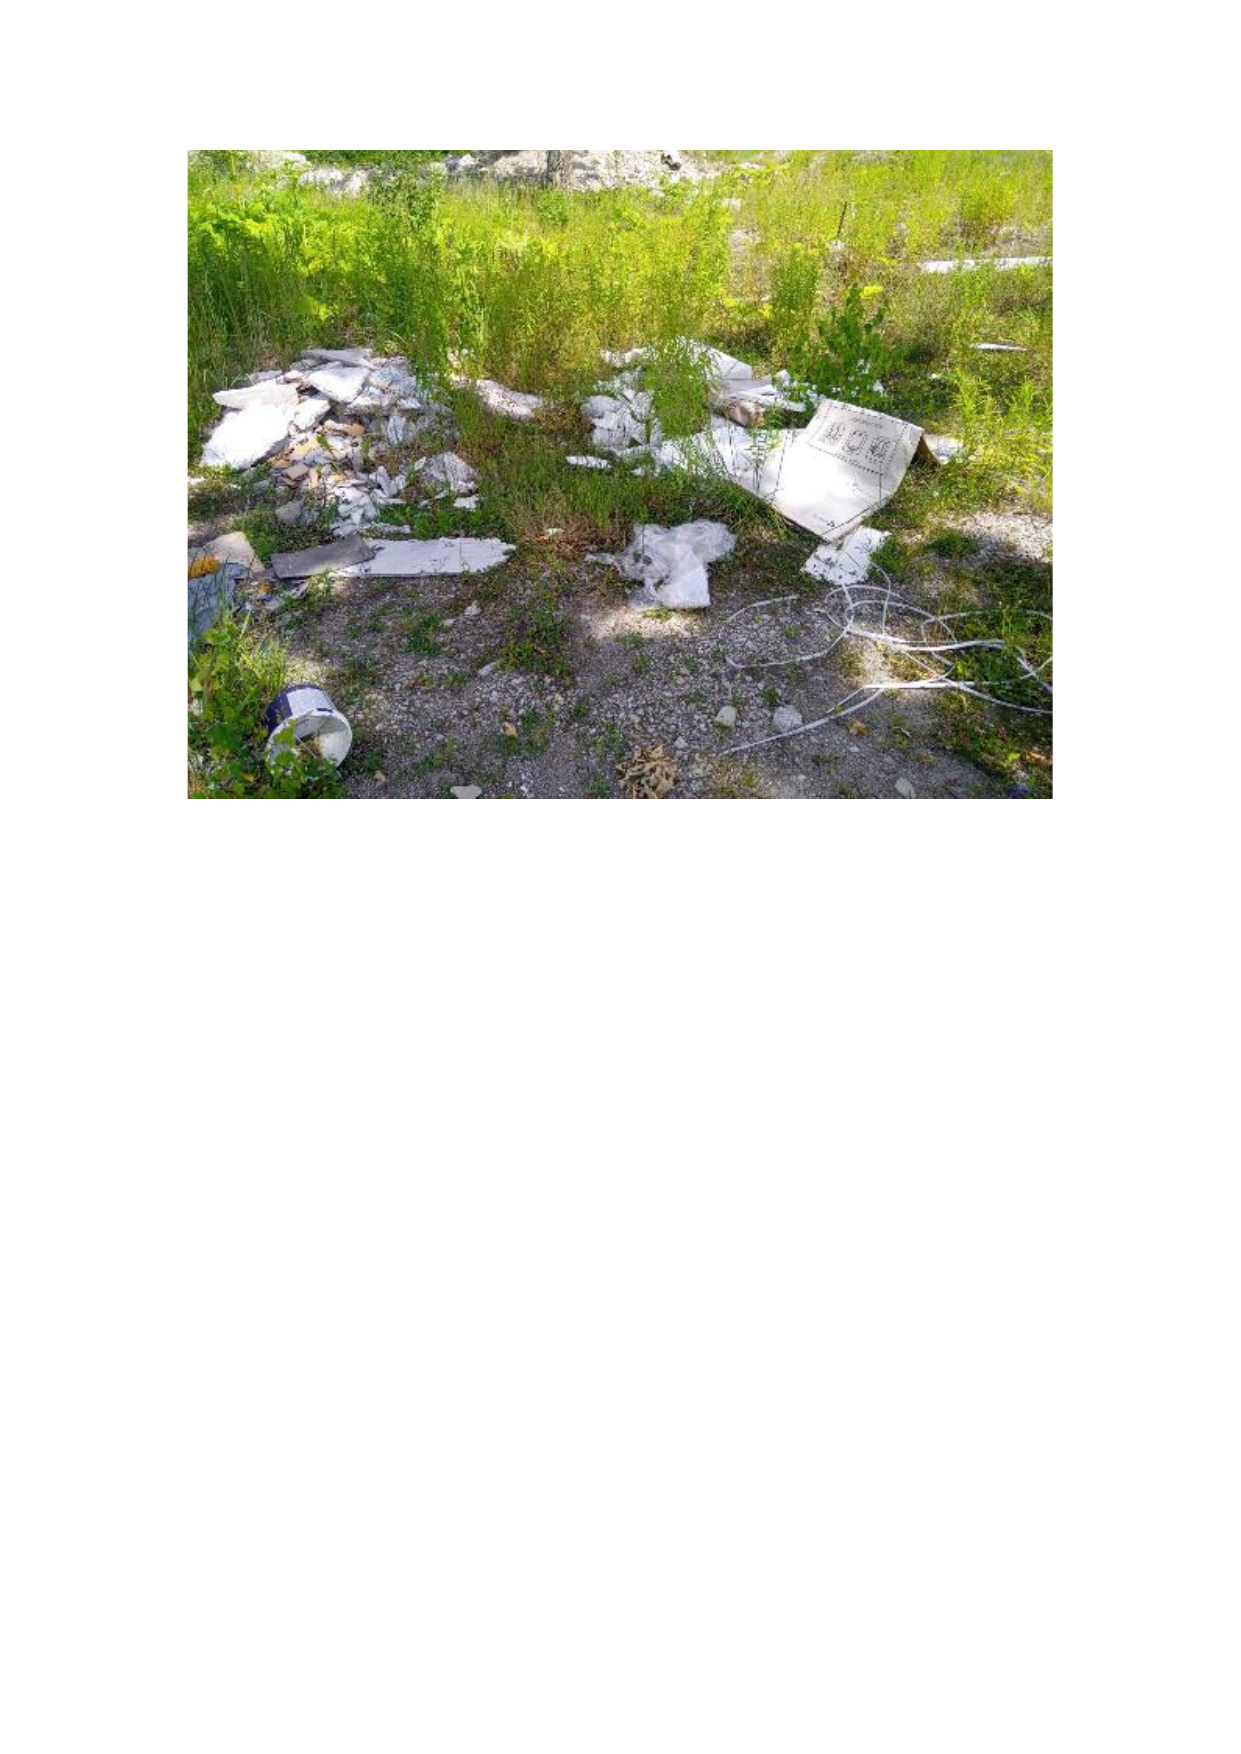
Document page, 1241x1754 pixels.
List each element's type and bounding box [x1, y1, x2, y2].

picture [187, 150, 1053, 799]
